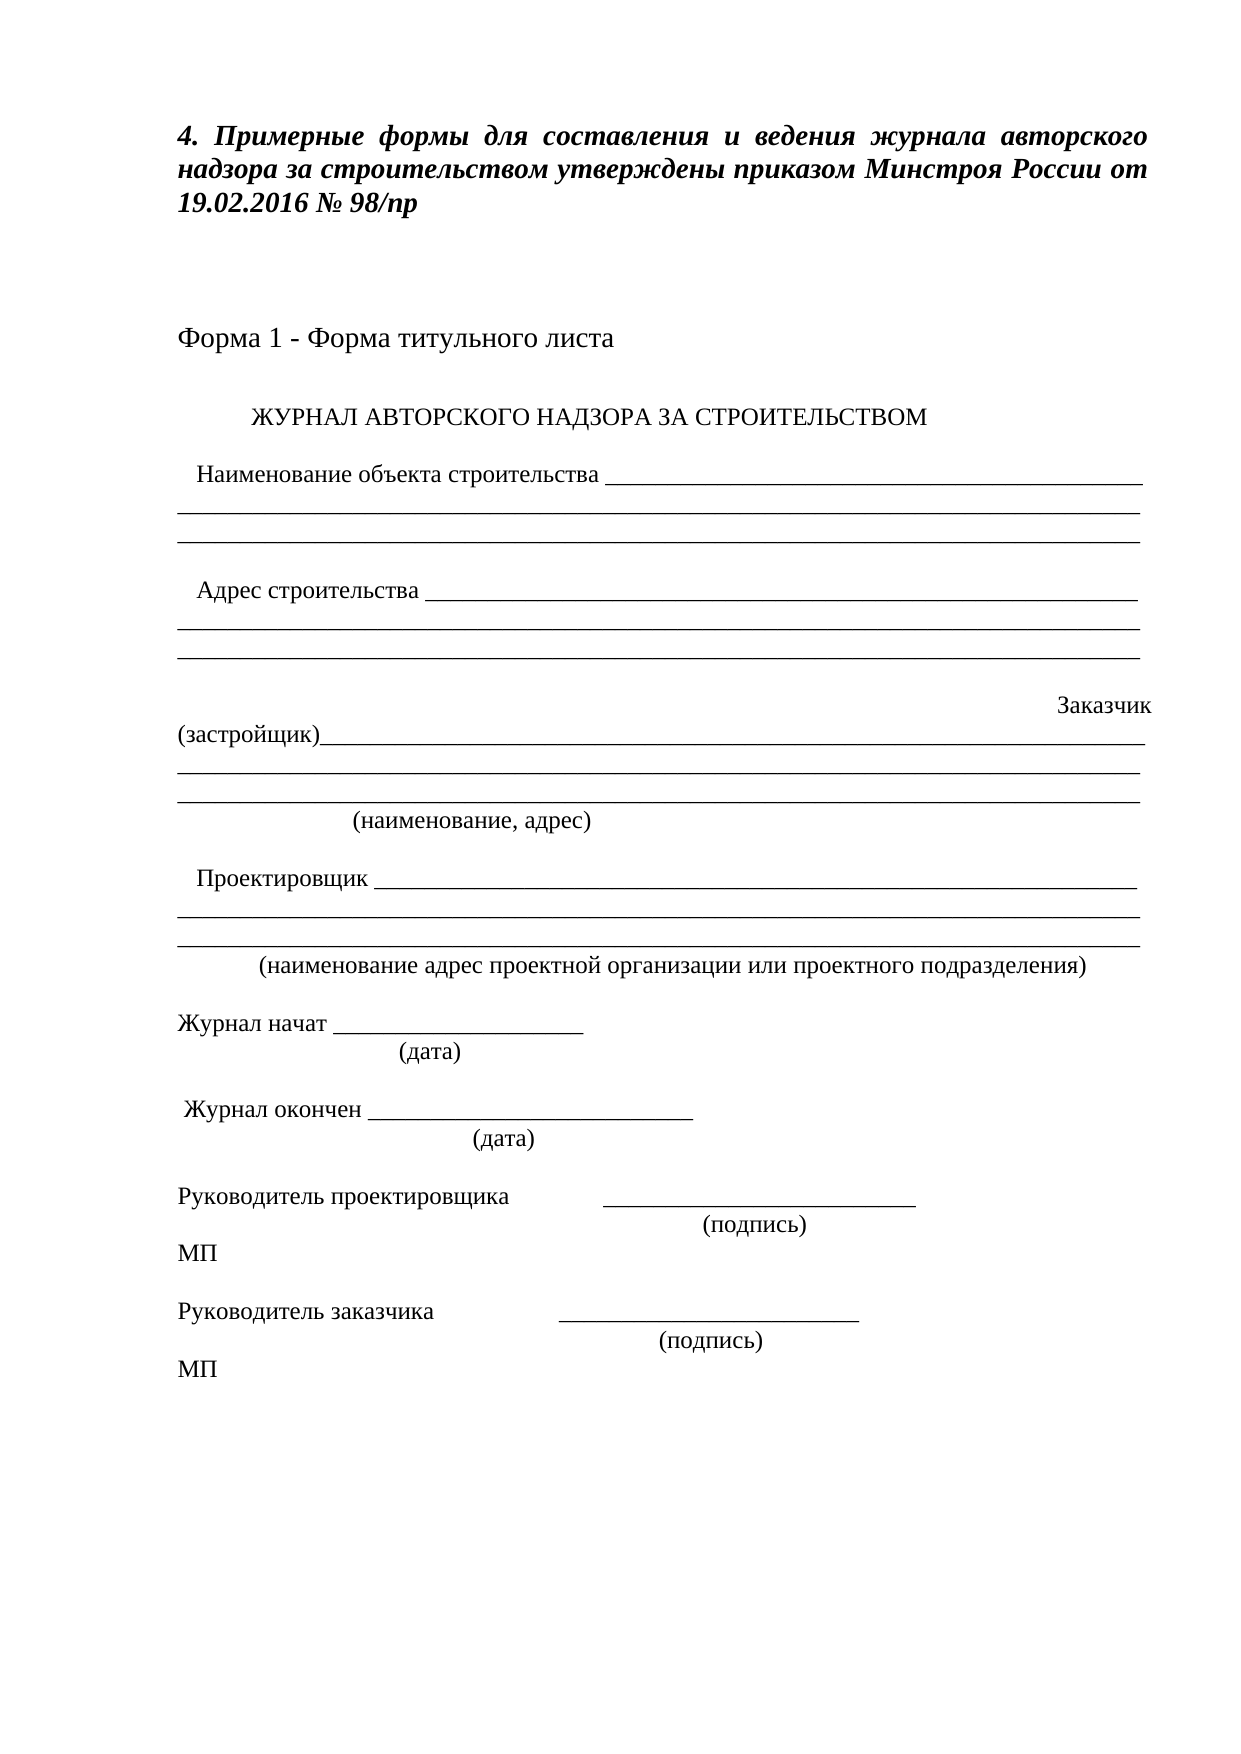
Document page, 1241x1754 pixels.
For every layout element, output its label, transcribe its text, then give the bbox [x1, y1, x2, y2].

text Руководитель проектировщика _________________________ [177, 1181, 1152, 1209]
text _____________________________________________________________________________ [177, 517, 1152, 546]
text _____________________________________________________________________________ [177, 633, 1152, 661]
text Заказчик (застройщик)__________________________________________________________________ [177, 690, 1152, 748]
text Журнал начат ____________________ [177, 1008, 1152, 1036]
text Руководитель заказчика ________________________ [177, 1296, 1152, 1325]
text _____________________________________________________________________________ [177, 488, 1152, 517]
text (дата) [325, 1036, 1152, 1065]
text (подпись) [177, 1209, 1152, 1238]
text МП [177, 1238, 1152, 1267]
text (наименование, адрес) [177, 806, 1152, 834]
text Форма 1 - Форма титульного листа [177, 320, 1152, 353]
text _____________________________________________________________________________ [177, 748, 1152, 777]
text (дата) [398, 1123, 1152, 1152]
text _____________________________________________________________________________ [177, 604, 1152, 632]
text 4. Примерные формы для составления и ведения журнала авторского надзора за строительством утверждены приказом Минстроя России от 19.02.2016 № 98/пр [177, 118, 1152, 219]
text МП [177, 1354, 1152, 1383]
text Журнал окончен __________________________ [177, 1094, 1152, 1123]
text Проектировщик _____________________________________________________________ [177, 863, 1152, 892]
text Наименование объекта строительства ___________________________________________ [177, 459, 1152, 488]
text (подпись) [177, 1325, 1152, 1354]
text _____________________________________________________________________________ [177, 777, 1152, 806]
text ЖУРНАЛ АВТОРСКОГО НАДЗОРА ЗА СТРОИТЕЛЬСТВОМ [177, 402, 1152, 431]
text _____________________________________________________________________________ [177, 921, 1152, 950]
text Адрес строительства _________________________________________________________ [177, 575, 1152, 604]
text _____________________________________________________________________________ [177, 892, 1152, 921]
text (наименование адрес проектной организации или проектного подразделения) [177, 950, 1152, 979]
